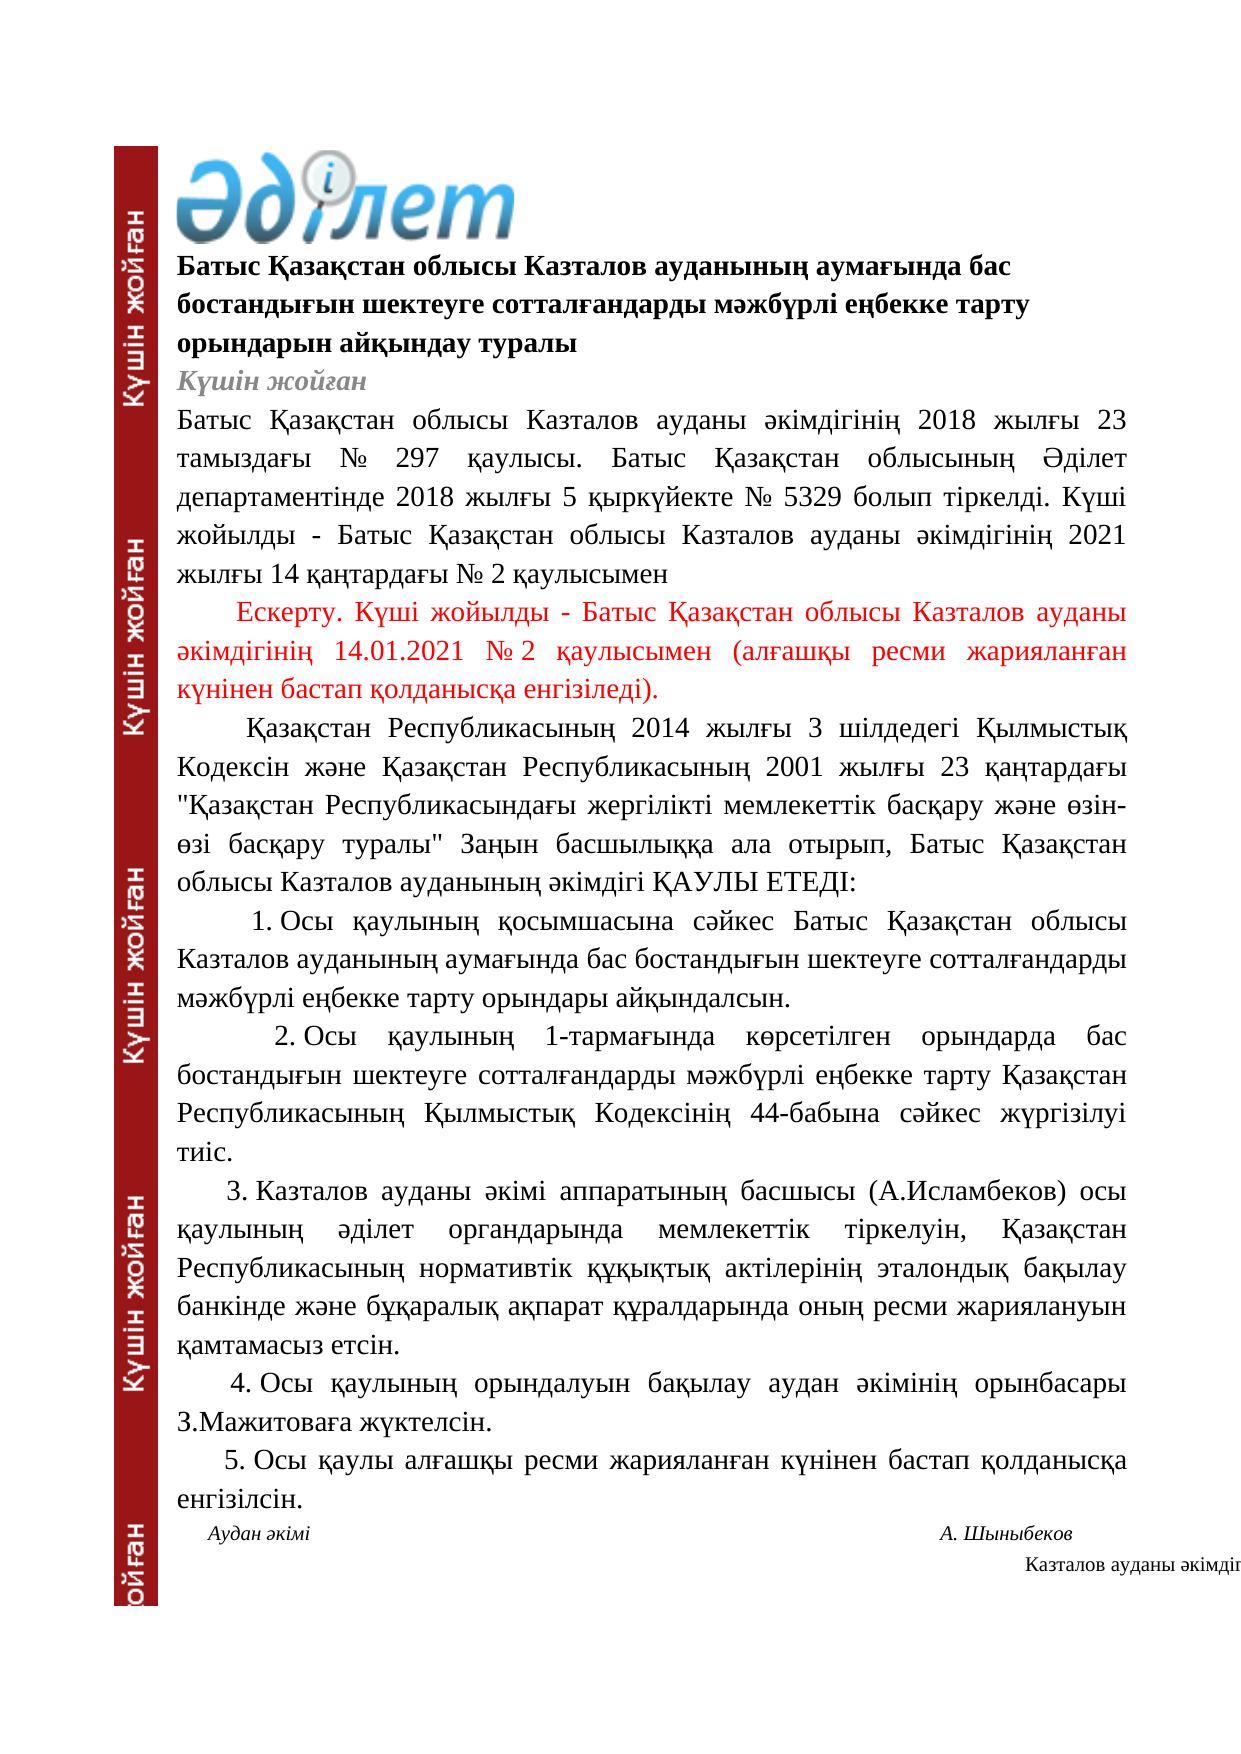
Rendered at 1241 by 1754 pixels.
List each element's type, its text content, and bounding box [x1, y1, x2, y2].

text 1. Осы қаулының қосымшасына сәйкес Батыс Қазақстан облысы Казталов ауданының аумағында бас бостандығын шектеуге сотталғандарды мәжбүрлі еңбекке тарту орындары айқындалсын. [112, 903, 1128, 1013]
text 5. Осы қаулы алғашқы ресми жарияланған күнінен бастап қолданысқа енгізілсін. [112, 1442, 1128, 1514]
picture [114, 1168, 158, 1173]
text 3. Казталов ауданы әкімі аппаратының басшысы (А.Исламбеков) осы қаулының әділет органдарында мемлекеттік тіркелуін, Қазақстан Республикасының нормативтік құқықтық актілерінің эталондық бақылау банкінде және бұқаралық ақпарат құралдарында оның ресми жариялануын қамтамасыз етсін. [112, 1173, 1128, 1360]
text 4. Осы қаулының орындалуын бақылау аудан әкімінің орынбасары З.Мажитоваға жүктелсін. [112, 1365, 1128, 1437]
picture [114, 397, 158, 402]
picture [114, 358, 158, 363]
picture [114, 1514, 158, 1520]
table_header Аудан әкімі [101, 1520, 939, 1551]
text Күшін жойған [112, 363, 1128, 397]
text 2. Осы қаулының 1-тармағында көрсетілген орындарда бас бостандығын шектеуге сотталғандарды мәжбүрлі еңбекке тарту Қазақстан Республикасының Қылмыстық Кодексінің 44-бабына сәйкес жүргізілуі тиіс. [112, 1018, 1128, 1168]
picture [114, 589, 158, 594]
text Батыс Қазақстан облысы Казталов ауданының аумағында бас бостандығын шектеуге сотталғандарды мәжбүрлі еңбекке тарту орындарын айқындау туралы [112, 248, 1128, 358]
text Қазақстан Республикасының 2014 жылғы 3 шілдедегі Қылмыстық Кодексін және Қазақстан Республикасының 2001 жылғы 23 қаңтардағы "Қазақстан Республикасындағы жергілікті мемлекеттік басқару және өзін-өзі басқару туралы" Заңын басшылыққа ала отырып, Батыс Қазақстан облысы Казталов ауданының әкімдігі ҚАУЛЫ ЕТЕДІ: [112, 710, 1128, 898]
picture [176, 150, 515, 244]
picture [114, 898, 158, 903]
picture [114, 1582, 158, 1606]
text Батыс Қазақстан облысы Казталов ауданы әкімдігінің 2018 жылғы 23 тамыздағы № 297 қаулысы. Батыс Қазақстан облысының Әділет департаментінде 2018 жылғы 5 қыркүйекте № 5329 болып тіркелді. Күші жойылды - Батыс Қазақстан облысы Казталов ауданы әкімдігінің 2021 жылғы 14 қаңтардағы № 2 қаулысымен [112, 402, 1128, 589]
picture [114, 1360, 158, 1365]
picture [114, 1437, 158, 1442]
text Ескерту. Күші жойылды - Батыс Қазақстан облысы Казталов ауданы әкімдігінің 14.01.2021 № 2 қаулысымен (алғашқы ресми жарияланған күнінен бастап қолданысқа енгізіледі). [112, 594, 1128, 705]
table_header [101, 1551, 912, 1582]
picture [114, 146, 158, 248]
table_header А. Шыныбеков [939, 1520, 1240, 1551]
picture [114, 1013, 158, 1018]
picture [114, 705, 158, 710]
table_header Казталов ауданы әкімдігінің 2018 жылғы 23 тамыздағы № 297 санды қаулысына қосымша [912, 1551, 1240, 1582]
